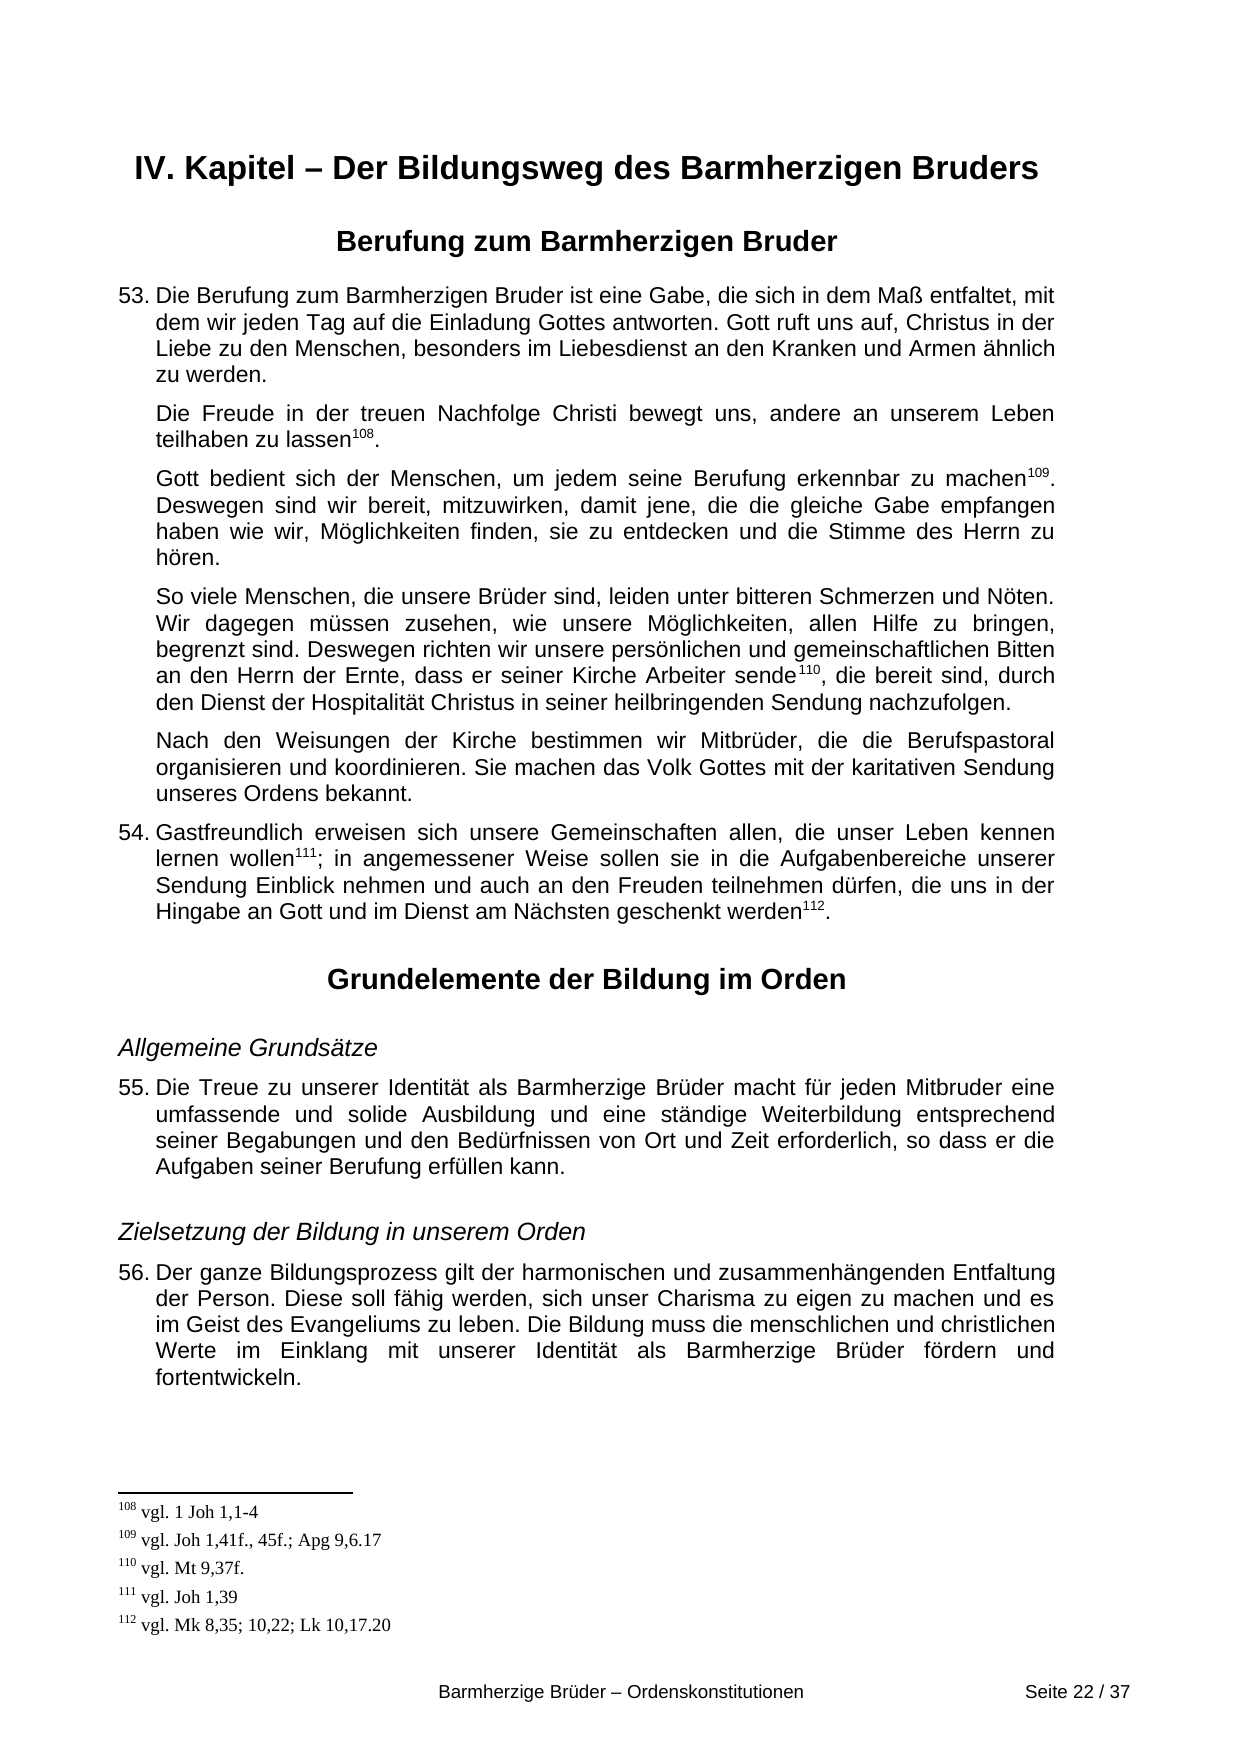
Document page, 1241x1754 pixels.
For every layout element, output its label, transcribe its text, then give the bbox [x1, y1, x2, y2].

text Berufung zum Barmherzigen Bruder [118, 224, 1056, 257]
text IV. Kapitel – Der Bildungsweg des Barmherzigen Bruders [118, 148, 1056, 186]
list Gastfreundlich erweisen sich unsere Gemeinschaften allen, die unser Leben kennen lernen wollen; in angemessener Weise sollen sie in die Aufgabenbereiche unserer Sendung Einblick nehmen und auch an den Freuden teilnehmen dürfen, die uns in der Hingabe an Gott und im Dienst am Nächsten geschenkt werden. [118, 819, 1056, 924]
list Die Berufung zum Barmherzigen Bruder ist eine Gabe, die sich in dem Maß entfaltet, mit dem wir jeden Tag auf die Einladung Gottes antworten. Gott ruft uns auf, Christus in der Liebe zu den Menschen, besonders im Liebesdienst an den Kranken und Armen ähnlich zu werden. [118, 282, 1056, 388]
text Gott bedient sich der Menschen, um jedem seine Berufung erkennbar zu machen. Deswegen sind wir bereit, mitzuwirken, damit jene, die die gleiche Gabe empfangen haben wie wir, Möglichkeiten finden, sie zu entdecken und die Stimme des Herrn zu hören. [156, 465, 1056, 571]
list Die Treue zu unserer Identität als Barmherzige Brüder macht für jeden Mitbruder eine umfassende und solide Ausbildung und eine ständige Weiterbildung entsprechend seiner Begabungen und den Bedürfnissen von Ort und Zeit erforderlich, so dass er die Aufgaben seiner Berufung erfüllen kann. [118, 1074, 1056, 1180]
text Die Freude in der treuen Nachfolge Christi bewegt uns, andere an unserem Leben teilhaben zu lassen. [156, 400, 1056, 453]
text Allgemeine Grundsätze [118, 1033, 1056, 1062]
text Grundelemente der Bildung im Orden [118, 962, 1056, 996]
text Nach den Weisungen der Kirche bestimmen wir Mitbrüder, die die Berufspastoral organisieren und koordinieren. Sie machen das Volk Gottes mit der karitativen Sendung unseres Ordens bekannt. [156, 727, 1056, 807]
list Der ganze Bildungsprozess gilt der harmonischen und zusammenhängenden Entfaltung der Person. Diese soll fähig werden, sich unser Charisma zu eigen zu machen und es im Geist des Evangeliums zu leben. Die Bildung muss die menschlichen und christlichen Werte im Einklang mit unserer Identität als Barmherzige Brüder fördern und fortentwickeln. [118, 1258, 1056, 1390]
text So viele Menschen, die unsere Brüder sind, leiden unter bitteren Schmerzen und Nöten. Wir dagegen müssen zusehen, wie unsere Möglichkeiten, allen Hilfe zu bringen, begrenzt sind. Deswegen richten wir unsere persönlichen und gemeinschaftlichen Bitten an den Herrn der Ernte, dass er seiner Kirche Arbeiter sende, die bereit sind, durch den Dienst der Hospitalität Christus in seiner heilbringenden Sendung nachzufolgen. [156, 583, 1056, 715]
text Zielsetzung der Bildung in unserem Orden [118, 1217, 1056, 1246]
